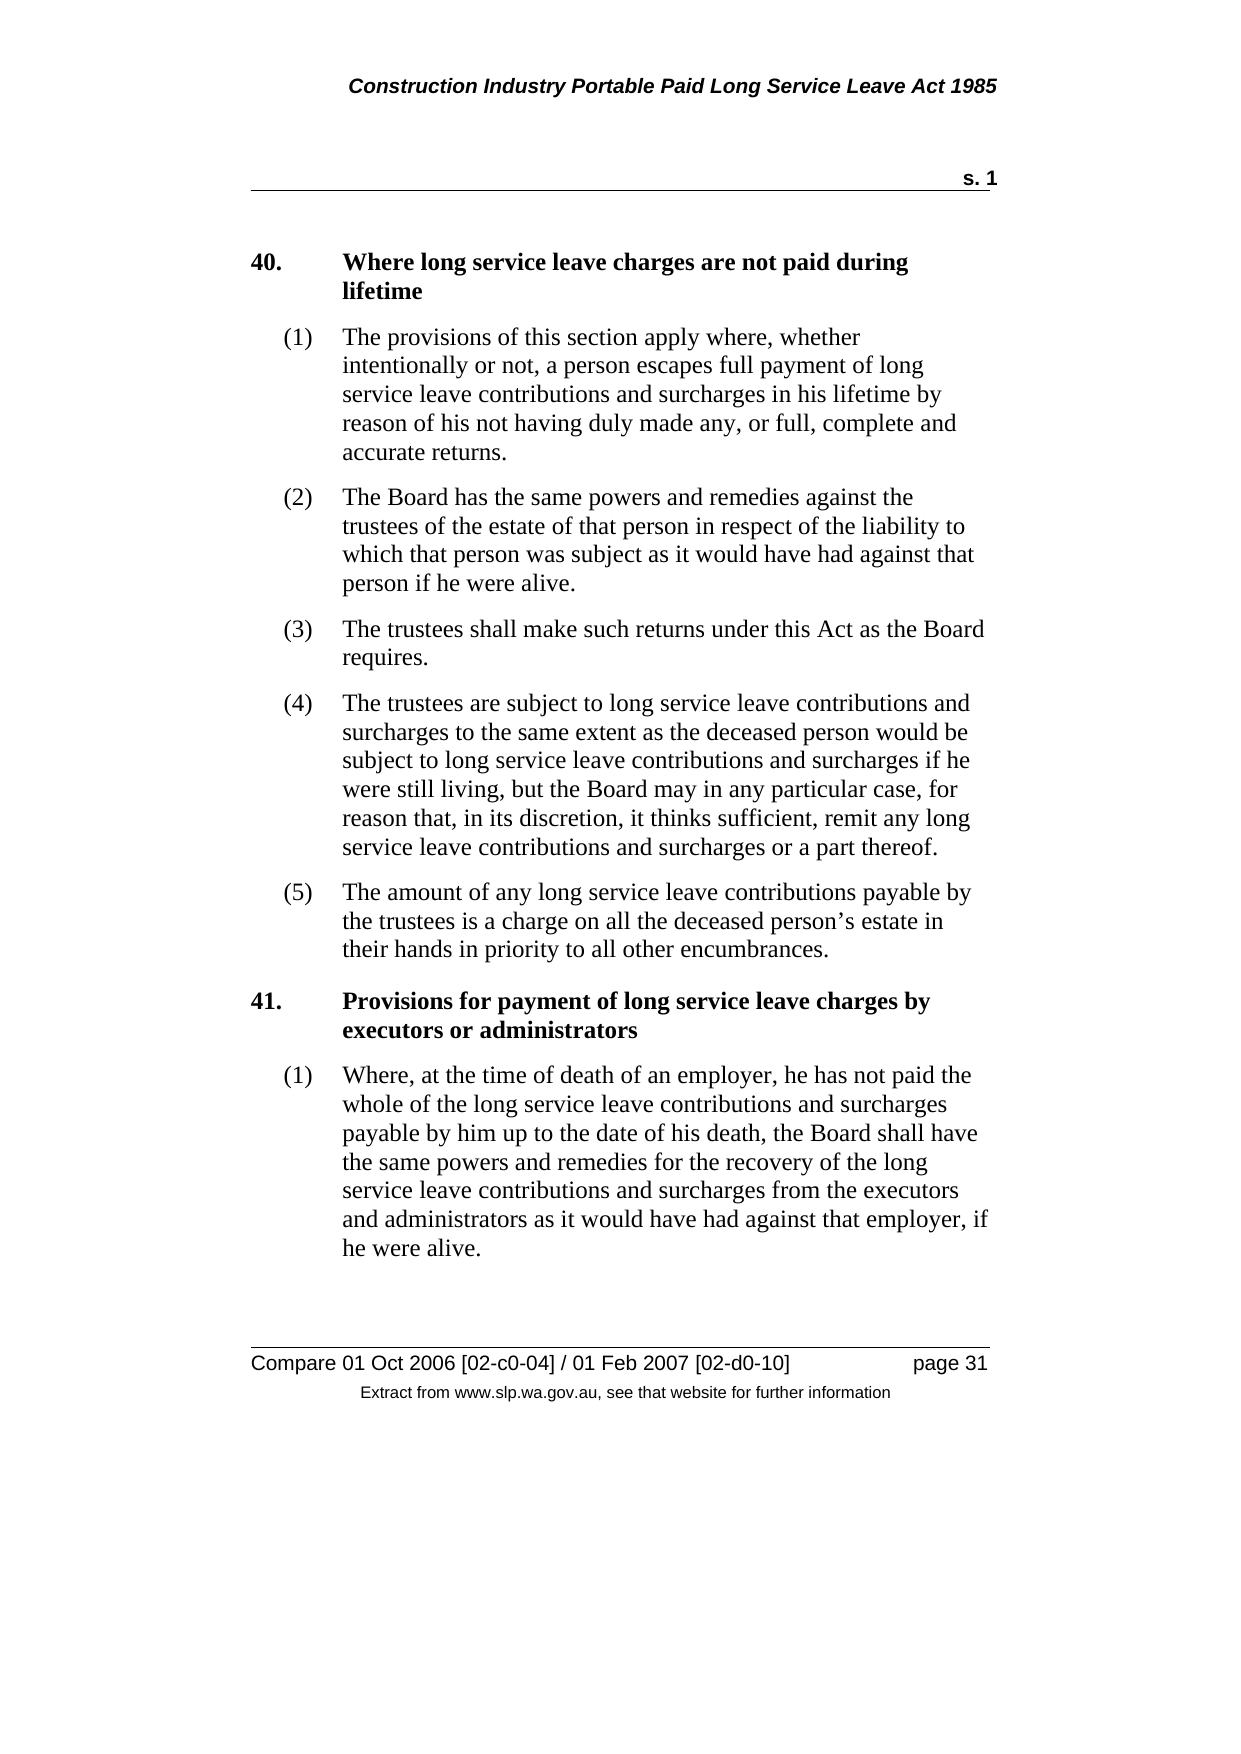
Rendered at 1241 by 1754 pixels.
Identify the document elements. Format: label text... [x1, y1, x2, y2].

text (2) The Board has the same powers and remedies against the trustees of the estate of that person in respect of the liability to which that person was subject as it would have had against that person if he were alive. [251, 482, 990, 597]
subtitle 41. Provisions for payment of long service leave charges by executors or administrators [251, 986, 990, 1044]
text (3) The trustees shall make such returns under this Act as the Board requires. [251, 614, 990, 671]
text (4) The trustees are subject to long service leave contributions and surcharges to the same extent as the deceased person would be subject to long service leave contributions and surcharges if he were still living, but the Board may in any particular case, for reason that, in its discretion, it thinks sufficient, remit any long service leave contributions and surcharges or a part thereof. [251, 688, 990, 860]
text (1) The provisions of this section apply where, whether intentionally or not, a person escapes full payment of long service leave contributions and surcharges in his lifetime by reason of his not having duly made any, or full, complete and accurate returns. [251, 322, 990, 465]
text (1) Where, at the time of death of an employer, he has not paid the whole of the long service leave contributions and surcharges payable by him up to the date of his death, the Board shall have the same powers and remedies for the recovery of the long service leave contributions and surcharges from the executors and administrators as it would have had against that employer, if he were alive. [251, 1060, 990, 1262]
subtitle 40. Where long service leave charges are not paid during lifetime [251, 247, 990, 305]
text (5) The amount of any long service leave contributions payable by the trustees is a charge on all the deceased person’s estate in their hands in priority to all other encumbrances. [251, 877, 990, 963]
